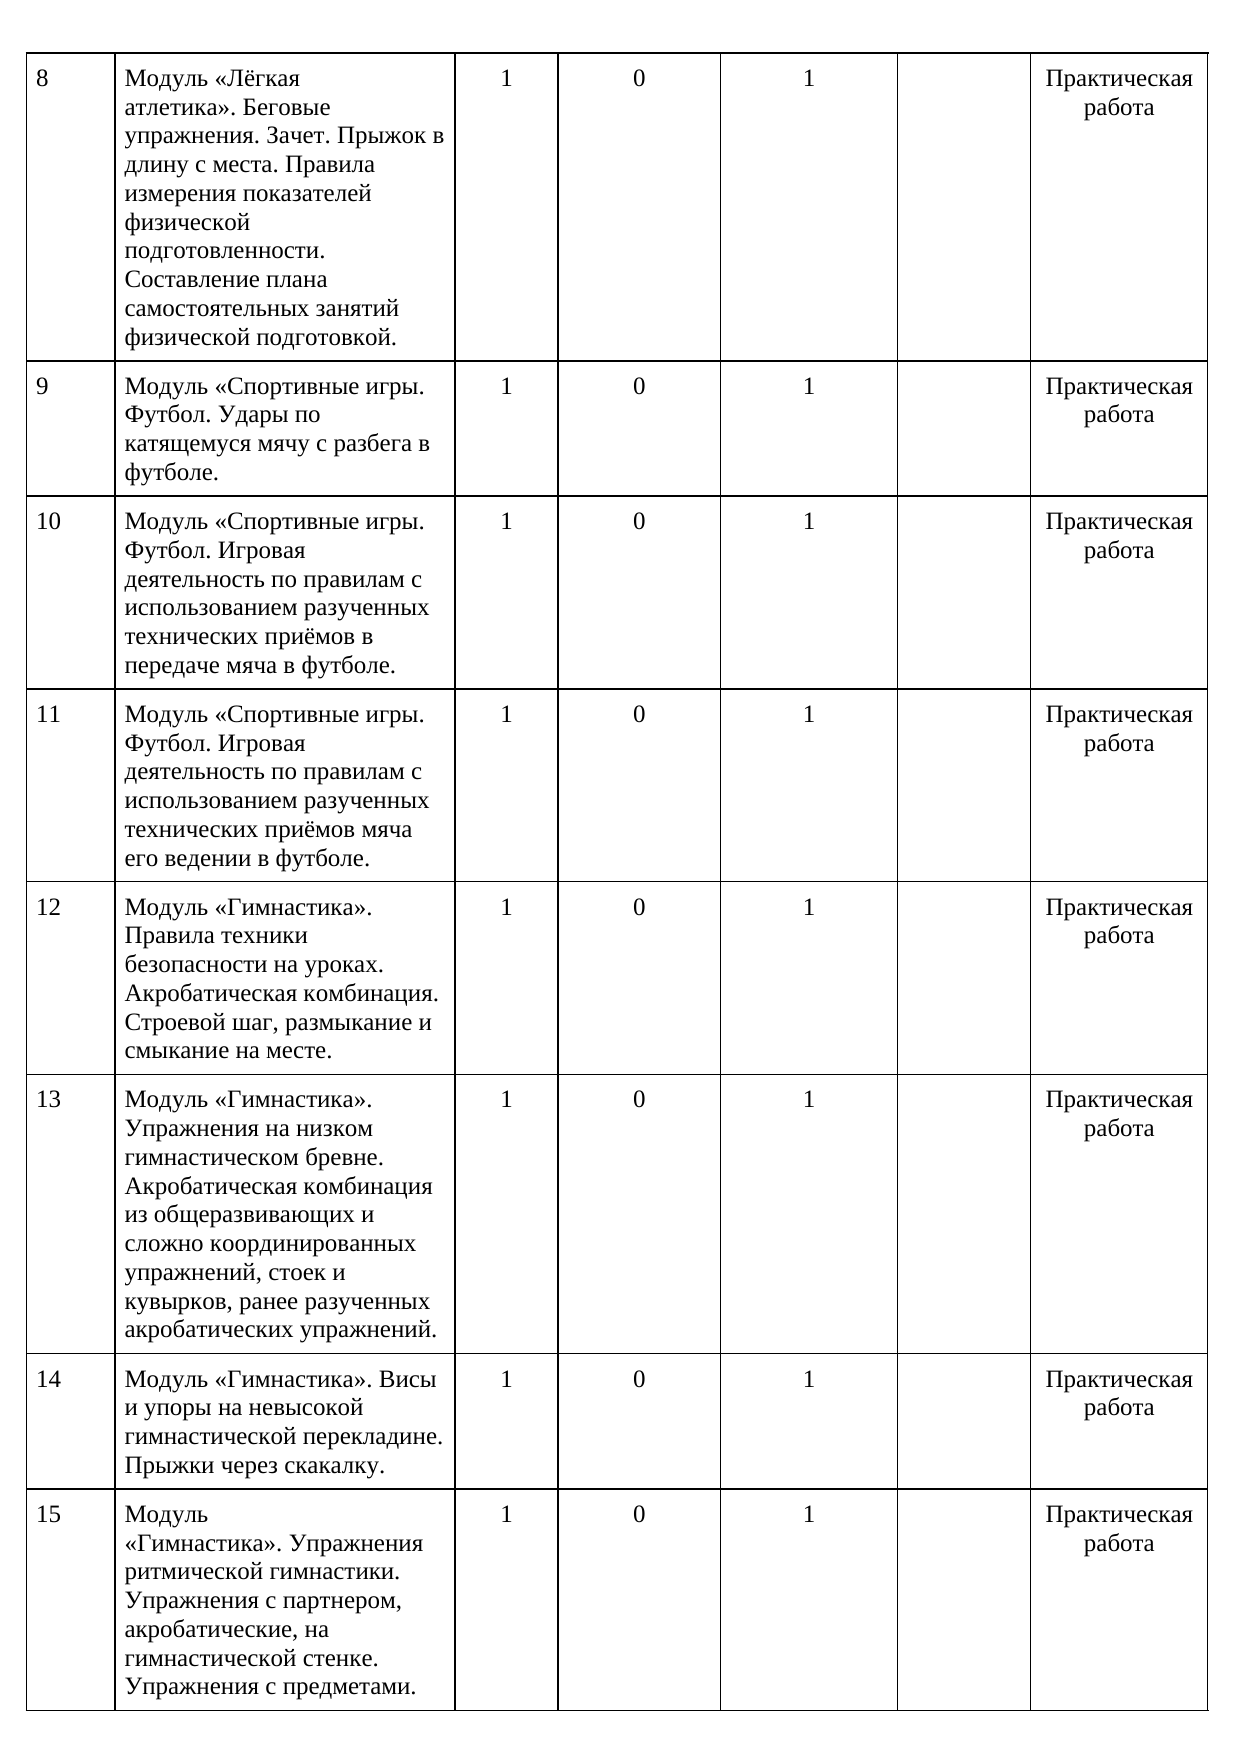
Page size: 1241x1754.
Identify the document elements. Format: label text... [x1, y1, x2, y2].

table_cell 12 [27, 882, 114, 1074]
table_cell 0 [559, 1490, 720, 1709]
table_cell 1 [456, 362, 557, 495]
table_cell 14 [27, 1354, 114, 1488]
table_cell 1 [721, 882, 897, 1074]
table_cell 1 [721, 362, 897, 495]
table_cell Модуль «Гимнастика». Упражнения ритмической гимнастики. Упражнения с партнером, акробатические, на гимнастической стенке. Упражнения с предметами. [116, 1490, 454, 1709]
table_cell [898, 690, 1030, 881]
table_cell Модуль «Гимнастика». Правила техники безопасности на уроках. Акробатическая комбинация. Строевой шаг, размыкание и смыкание на месте. [116, 882, 454, 1074]
table_cell Модуль «Гимнастика». Упражнения на низком гимнастическом бревне. Акробатическая комбинация из общеразвивающих и сложно координированных упражнений, стоек и кувырков, ранее разученных акробатических упражнений. [116, 1075, 454, 1353]
table_cell [898, 1075, 1030, 1353]
table_cell 1 [721, 497, 897, 688]
table_cell Практическая работа [1031, 1490, 1207, 1709]
table_cell 1 [721, 1490, 897, 1709]
table_cell [898, 882, 1030, 1074]
table_cell 1 [456, 1075, 557, 1353]
table_cell Практическая работа [1031, 362, 1207, 495]
table_cell 0 [559, 54, 720, 360]
table_cell 0 [559, 882, 720, 1074]
table_cell Модуль «Спортивные игры. Футбол. Игровая деятельность по правилам с использованием разученных технических приёмов мяча его ведении в футболе. [116, 690, 454, 881]
table_cell 0 [559, 1075, 720, 1353]
table_cell [898, 497, 1030, 688]
table_cell Практическая работа [1031, 882, 1207, 1074]
table_cell 1 [721, 1354, 897, 1488]
table_cell 13 [27, 1075, 114, 1353]
table_cell 1 [456, 690, 557, 881]
table_cell Практическая работа [1031, 690, 1207, 881]
table_cell 1 [456, 54, 557, 360]
table_cell 1 [721, 690, 897, 881]
table_cell Практическая работа [1031, 497, 1207, 688]
table_cell Модуль «Спортивные игры. Футбол. Удары по катящемуся мячу с разбега в футболе. [116, 362, 454, 495]
table_cell Практическая работа [1031, 1075, 1207, 1353]
table_cell [898, 362, 1030, 495]
table_cell 11 [27, 690, 114, 881]
table_cell 1 [456, 882, 557, 1074]
table_cell [898, 1490, 1030, 1709]
table_cell 1 [456, 1490, 557, 1709]
table_cell 0 [559, 497, 720, 688]
table_cell 9 [27, 362, 114, 495]
table_cell 1 [721, 1075, 897, 1353]
table_cell Модуль «Лёгкая атлетика». Беговые упражнения. Зачет. Прыжок в длину с места. Правила измерения показателей физической подготовленности. Составление плана самостоятельных занятий физической подготовкой. [116, 54, 454, 360]
table_cell 10 [27, 497, 114, 688]
table_cell 1 [721, 54, 897, 360]
table_cell 8 [27, 54, 114, 360]
table_cell 0 [559, 362, 720, 495]
table_cell Модуль «Спортивные игры. Футбол. Игровая деятельность по правилам с использованием разученных технических приёмов в передаче мяча в футболе. [116, 497, 454, 688]
table_cell Практическая работа [1031, 54, 1207, 360]
table_cell [898, 54, 1030, 360]
table_cell Модуль «Гимнастика». Висы и упоры на невысокой гимнастической перекладине. Прыжки через скакалку. [116, 1354, 454, 1488]
table_cell [898, 1354, 1030, 1488]
table_cell 0 [559, 690, 720, 881]
table_cell Практическая работа [1031, 1354, 1207, 1488]
table_cell 1 [456, 1354, 557, 1488]
table_cell 0 [559, 1354, 720, 1488]
table_cell 15 [27, 1490, 114, 1709]
table_cell 1 [456, 497, 557, 688]
